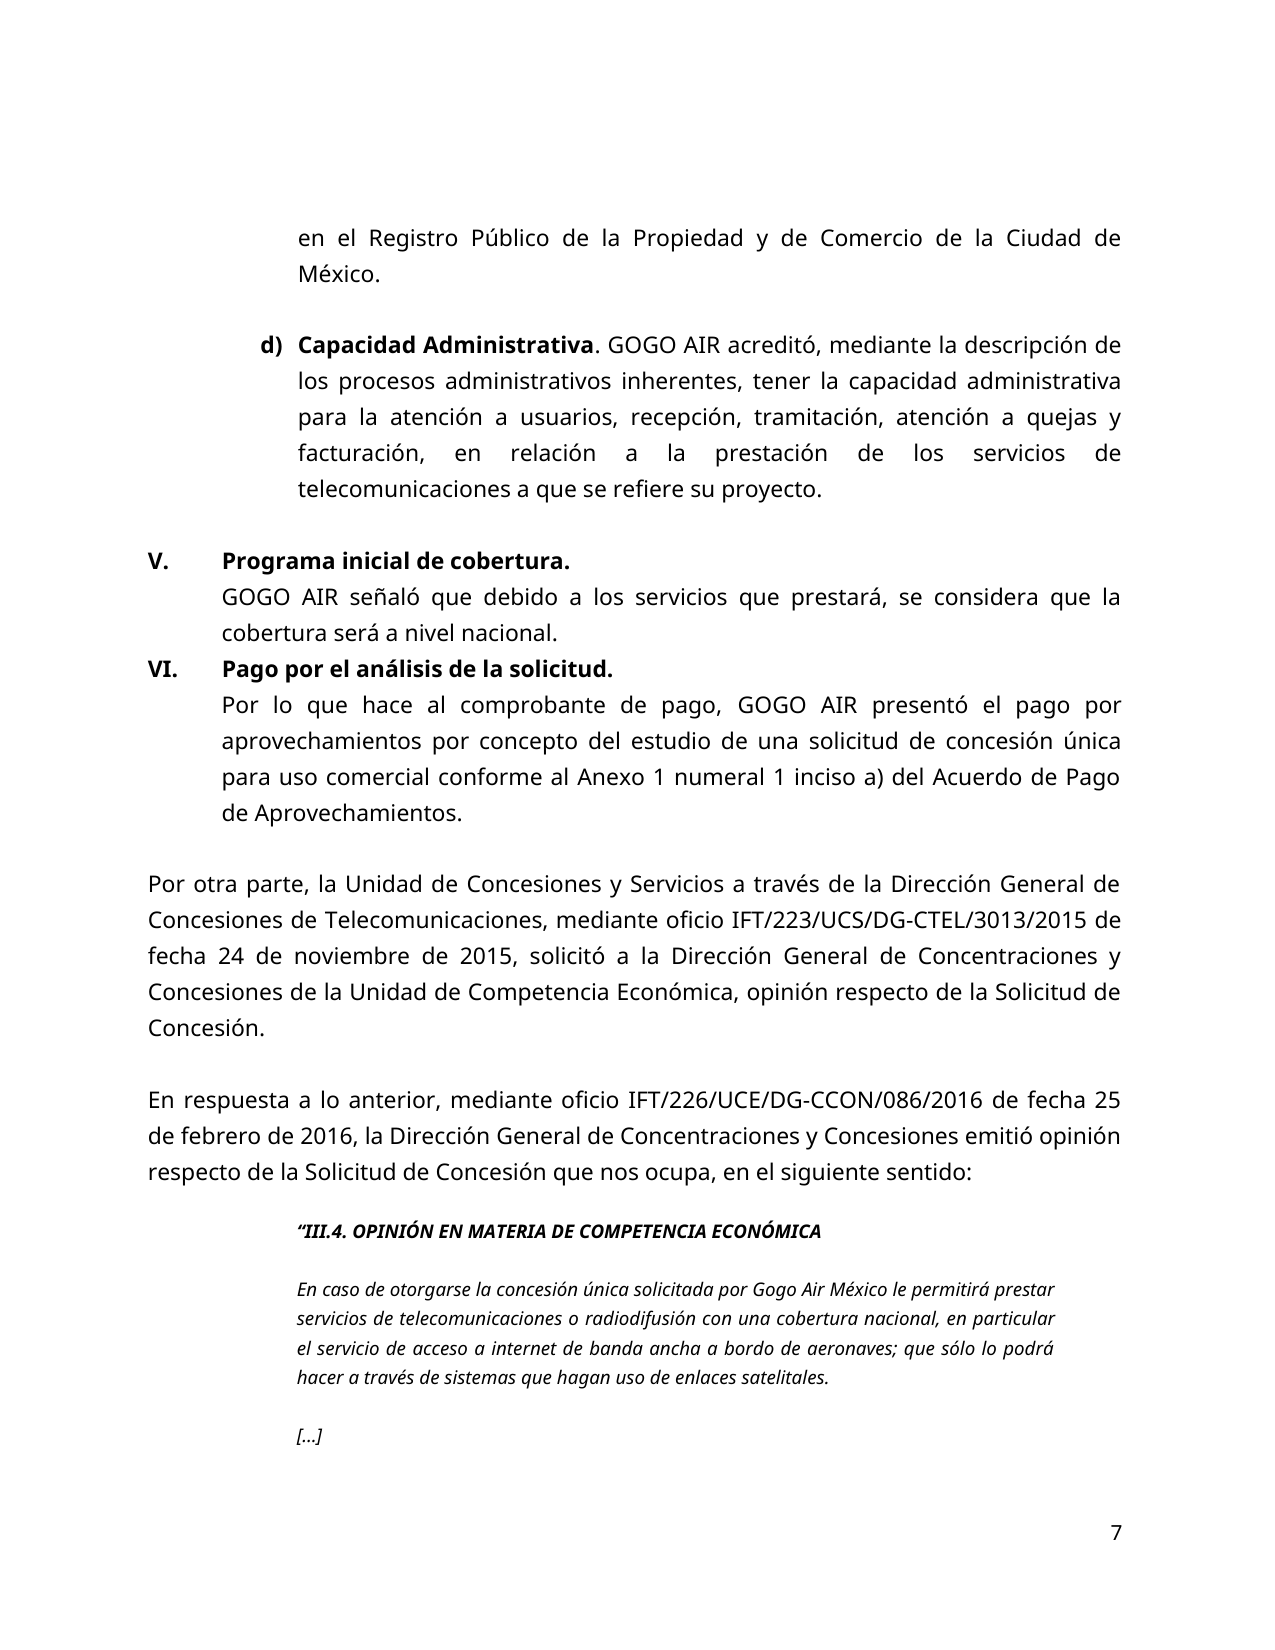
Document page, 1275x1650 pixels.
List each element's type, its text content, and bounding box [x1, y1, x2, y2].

text […] [297, 1423, 1058, 1448]
list Pago por el análisis de la solicitud. [148, 653, 1122, 684]
text En respuesta a lo anterior, mediante oficio IFT/226/UCE/DG-CCON/086/2016 de fecha 25 de febrero de 2016, la Dirección General de Concentraciones y Concesiones emitió opinión respecto de la Solicitud de Concesión que nos ocupa, en el siguiente sentido: [148, 1084, 1122, 1187]
text En caso de otorgarse la concesión única solicitada por Gogo Air México le permitirá prestar servicios de telecomunicaciones o radiodifusión con una cobertura nacional, en particular el servicio de acceso a internet de banda ancha a bordo de aeronaves; que sólo lo podrá hacer a través de sistemas que hagan uso de enlaces satelitales. [297, 1276, 1058, 1390]
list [260, 222, 1122, 289]
text “III.4. OPINIÓN EN MATERIA DE COMPETENCIA ECONÓMICA [297, 1218, 1058, 1243]
list Programa inicial de cobertura. [148, 545, 1122, 576]
list Capacidad Administrativa. GOGO AIR acreditó, mediante la descripción de los procesos administrativos inherentes, tener la capacidad administrativa para la atención a usuarios, recepción, tramitación, atención a quejas y facturación, en relación a la prestación de los servicios de telecomunicaciones a que se refiere su proyecto. [260, 329, 1122, 504]
text GOGO AIR señaló que debido a los servicios que prestará, se considera que la cobertura será a nivel nacional. [221, 581, 1122, 648]
text Por otra parte, la Unidad de Concesiones y Servicios a través de la Dirección General de Concesiones de Telecomunicaciones, mediante oficio IFT/223/UCS/DG-CTEL/3013/2015 de fecha 24 de noviembre de 2015, solicitó a la Dirección General de Concentraciones y Concesiones de la Unidad de Competencia Económica, opinión respecto de la Solicitud de Concesión. [148, 868, 1122, 1043]
text Por lo que hace al comprobante de pago, GOGO AIR presentó el pago por aprovechamientos por concepto del estudio de una solicitud de concesión única para uso comercial conforme al Anexo 1 numeral 1 inciso a) del Acuerdo de Pago de Aprovechamientos. [221, 689, 1122, 828]
